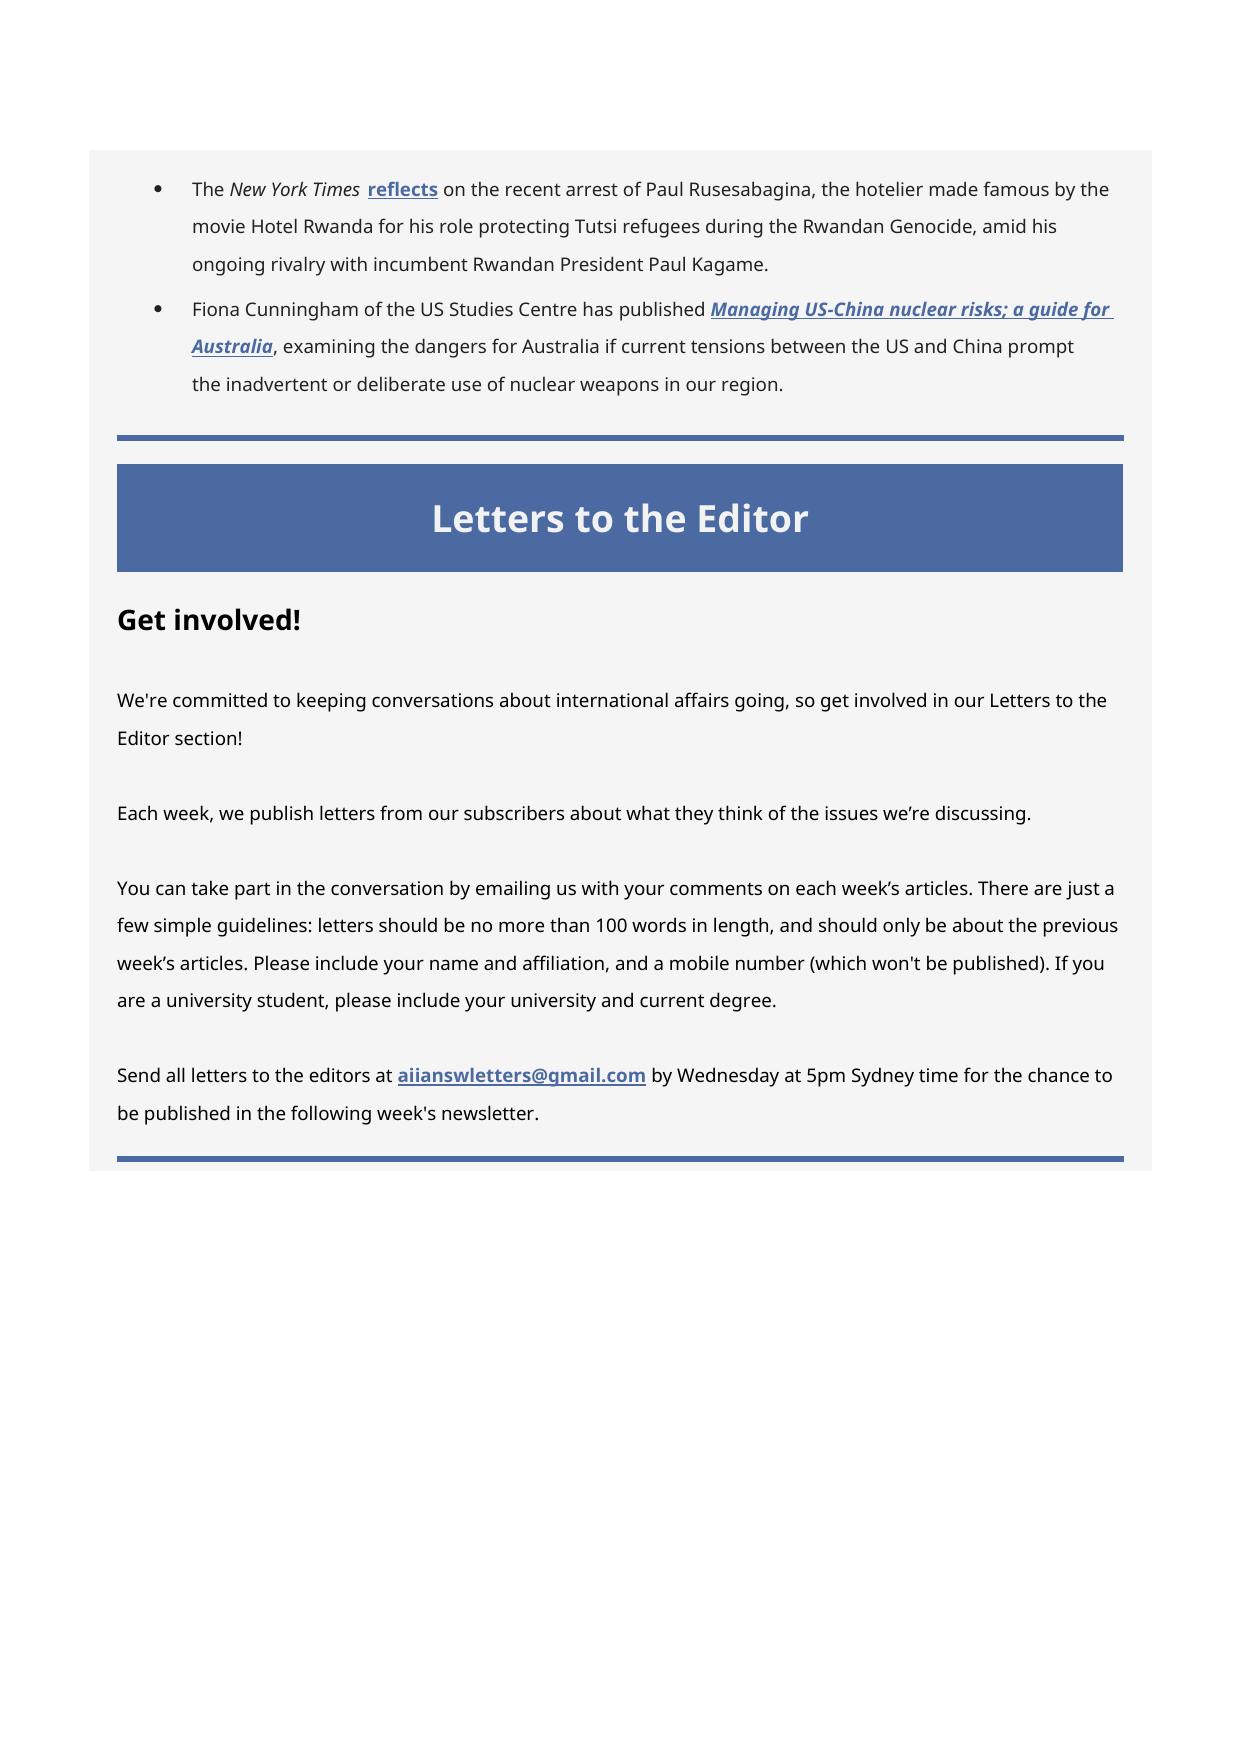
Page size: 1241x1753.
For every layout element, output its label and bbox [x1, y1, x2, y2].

table_header [89, 586, 1152, 1140]
table_header [89, 150, 1152, 419]
table_header [89, 1140, 1152, 1171]
table_header [89, 450, 1152, 586]
table_header [89, 419, 1152, 450]
